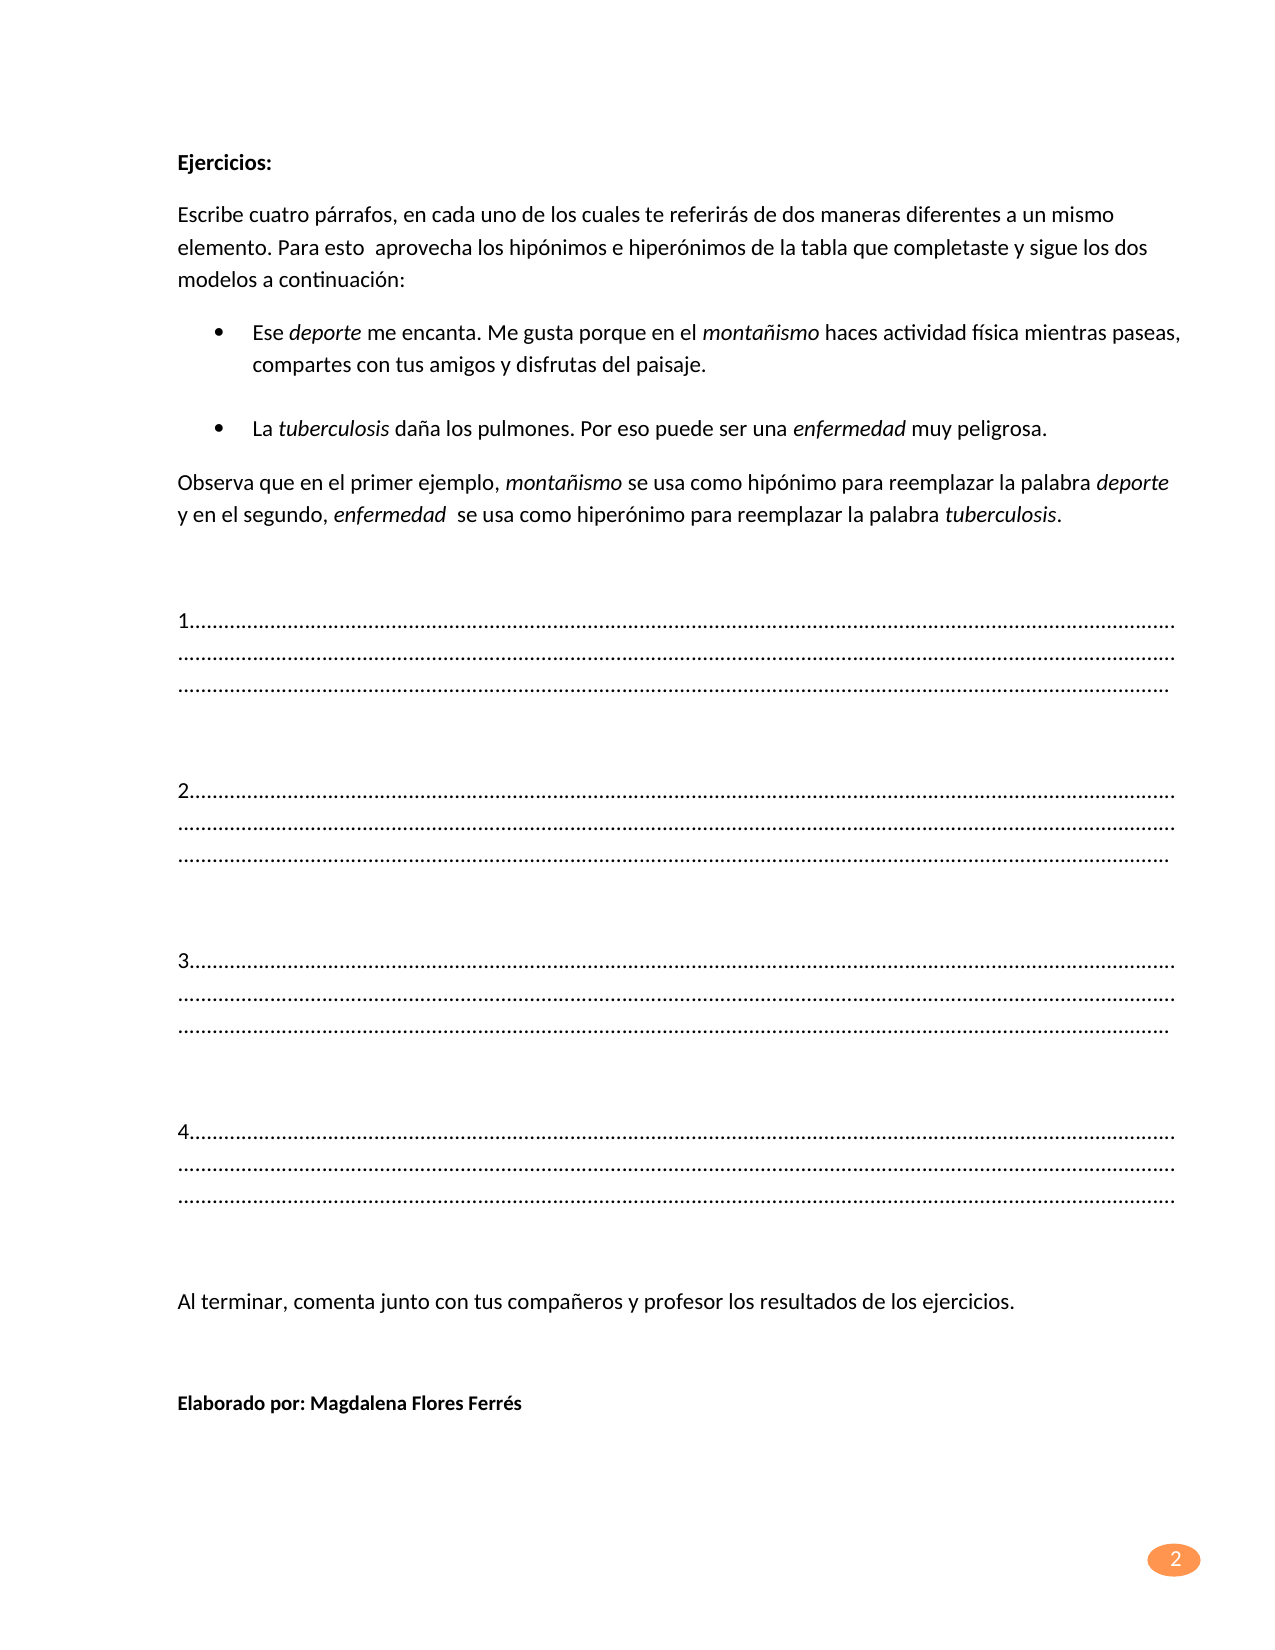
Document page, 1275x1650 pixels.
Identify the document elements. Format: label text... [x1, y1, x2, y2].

text Ejercicios: [177, 148, 1181, 176]
text Al terminar, comenta junto con tus compañeros y profesor los resultados de los ejercicios. [177, 1287, 1181, 1316]
list La tuberculosis daña los pulmones. Por eso puede ser una enfermedad muy peligrosa. [215, 414, 1181, 443]
text 1.................................................................................................................................................................................................................................................................................................................................................................................................................................................................................................................................... [177, 606, 1181, 698]
list Ese deporte me encanta. Me gusta porque en el montañismo haces actividad física mientras paseas, compartes con tus amigos y disfrutas del paisaje. [215, 318, 1181, 378]
text Elaborado por: Magdalena Flores Ferrés [177, 1391, 1181, 1416]
text 3.................................................................................................................................................................................................................................................................................................................................................................................................................................................................................................................................... [177, 947, 1181, 1039]
text Observa que en el primer ejemplo, montañismo se usa como hipónimo para reemplazar la palabra deporte y en el segundo, enfermedad se usa como hiperónimo para reemplazar la palabra tuberculosis. [177, 468, 1181, 528]
text Escribe cuatro párrafos, en cada uno de los cuales te referirás de dos maneras diferentes a un mismo elemento. Para esto aprovecha los hipónimos e hiperónimos de la tabla que completaste y sigue los dos modelos a continuación: [177, 201, 1181, 293]
text 4..................................................................................................................................................................................................................................................................................................................................................................................................................................................................................................................................... [177, 1117, 1181, 1209]
text 2.................................................................................................................................................................................................................................................................................................................................................................................................................................................................................................................................... [177, 776, 1181, 869]
